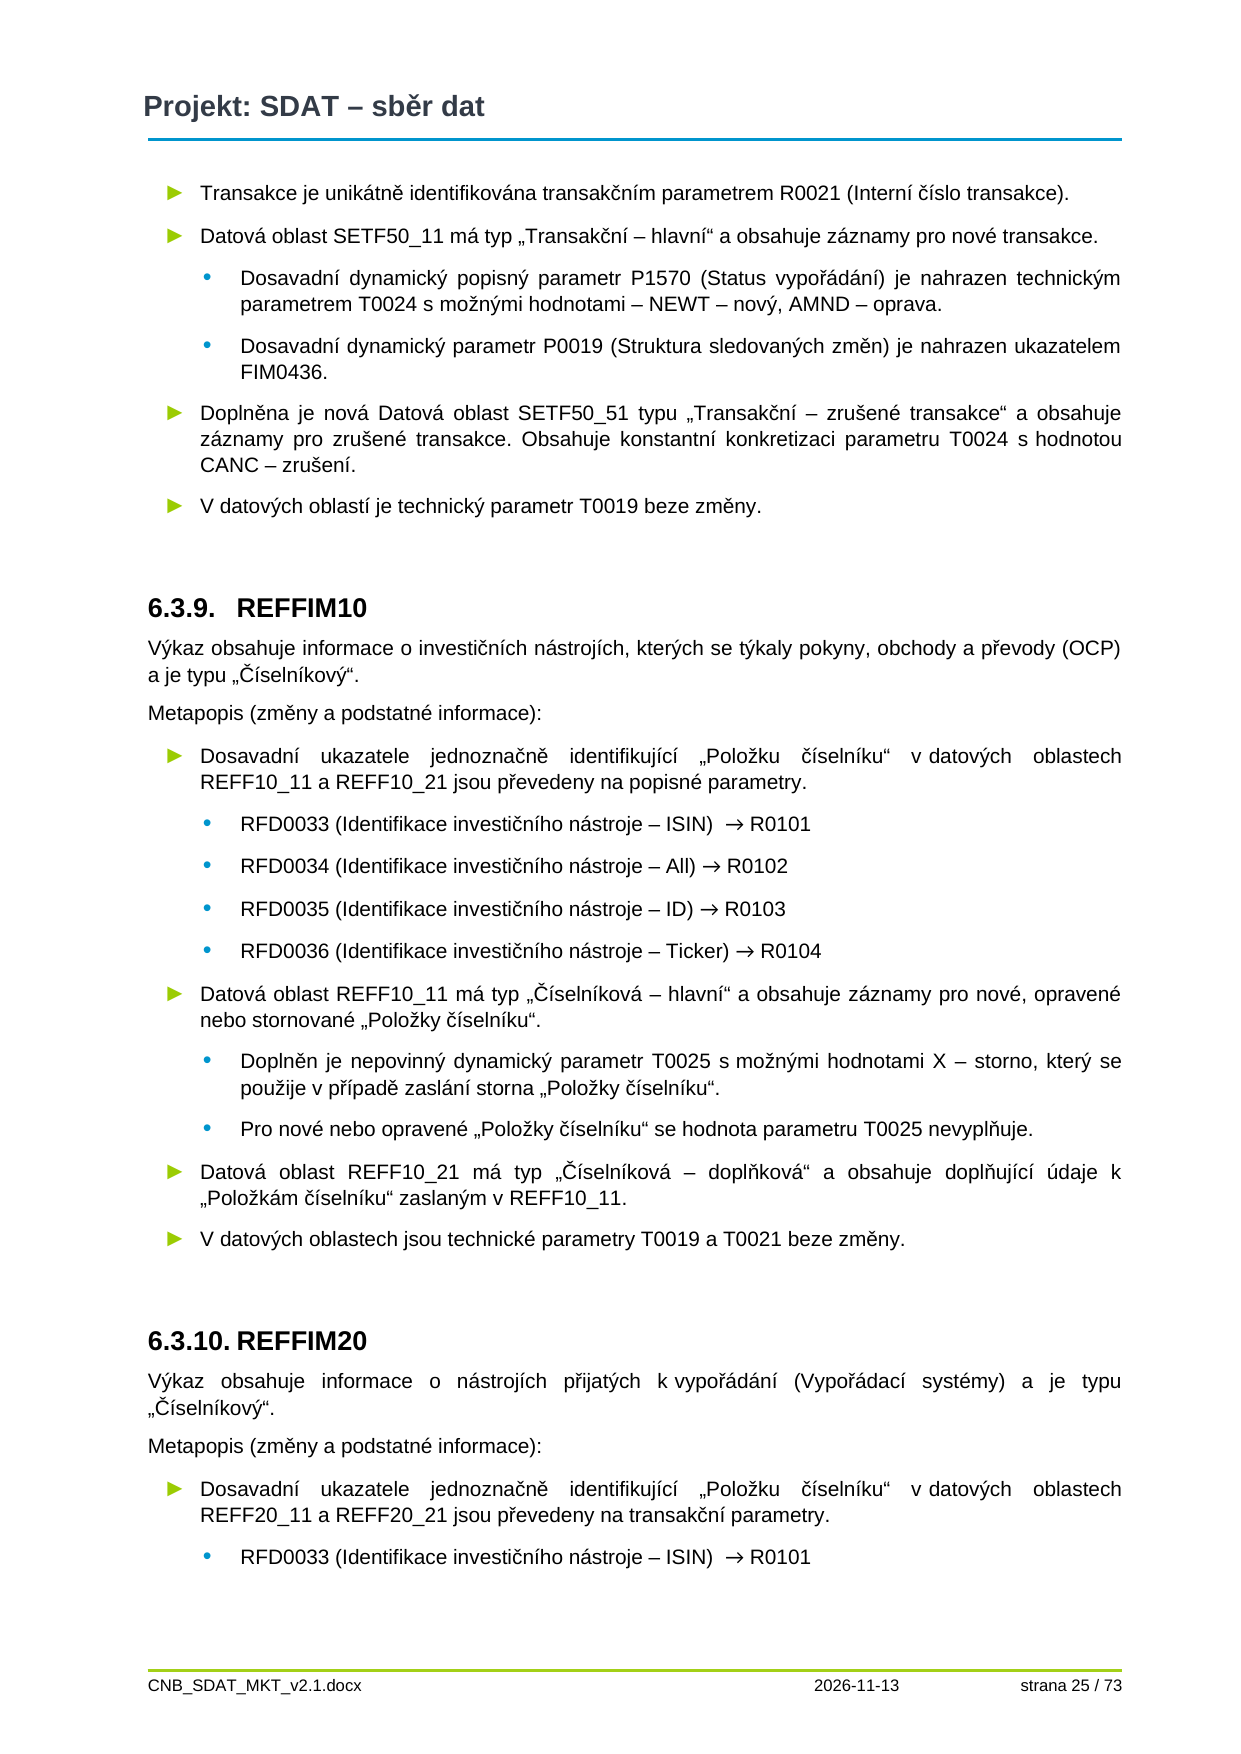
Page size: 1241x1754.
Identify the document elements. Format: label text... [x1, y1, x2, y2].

text Datová oblast REFF10_21 má typ „Číselníková – doplňková“ a obsahuje doplňující údaje k „Položkám číselníku“ zaslaným v REFF10_11. [162, 1156, 1122, 1209]
text Dosavadní dynamický popisný parametr P1570 (Status vypořádání) je nahrazen technickým parametrem T0024 s možnými hodnotami – NEWT – nový, AMND – oprava. [203, 262, 1122, 316]
text Pro nové nebo opravené „Položky číselníku“ se hodnota parametru T0025 nevyplňuje. [203, 1113, 1122, 1142]
text Datová oblast REFF10_11 má typ „Číselníková – hlavní“ a obsahuje záznamy pro nové, opravené nebo stornované „Položky číselníku“. [162, 978, 1122, 1032]
text V datových oblastech jsou technické parametry T0019 a T0021 beze změny. [162, 1223, 1122, 1252]
text Výkaz obsahuje informace o investičních nástrojích, kterých se týkaly pokyny, obchody a převody (OCP) a je typu „Číselníkový“. [148, 636, 1122, 686]
text Datová oblast SETF50_11 má typ „Transakční – hlavní“ a obsahuje záznamy pro nové transakce. [162, 220, 1122, 248]
text V datových oblastí je technický parametr T0019 beze změny. [162, 490, 1122, 519]
subtitle REFFIM10 [148, 592, 1122, 623]
text Dosavadní ukazatele jednoznačně identifikující „Položku číselníku“ v datových oblastech REFF20_11 a REFF20_21 jsou převedeny na transakční parametry. [162, 1473, 1122, 1527]
text Dosavadní ukazatele jednoznačně identifikující „Položku číselníku“ v datových oblastech REFF10_11 a REFF10_21 jsou převedeny na popisné parametry. [162, 740, 1122, 794]
text RFD0033 (Identifikace investičního nástroje – ISIN) → R0101 [203, 1541, 1122, 1569]
text RFD0034 (Identifikace investičního nástroje – All) → R0102 [203, 850, 1122, 879]
text Metapopis (změny a podstatné informace): [148, 701, 1122, 725]
text RFD0033 (Identifikace investičního nástroje – ISIN) → R0101 [203, 808, 1122, 836]
text Transakce je unikátně identifikována transakčním parametrem R0021 (Interní číslo transakce). [162, 177, 1122, 206]
text Doplněna je nová Datová oblast SETF50_51 typu „Transakční – zrušené transakce“ a obsahuje záznamy pro zrušené transakce. Obsahuje konstantní konkretizaci parametru T0024 s hodnotou CANC – zrušení. [162, 397, 1122, 476]
text Doplněn je nepovinný dynamický parametr T0025 s možnými hodnotami X – storno, který se použije v případě zaslání storna „Položky číselníku“. [203, 1046, 1122, 1099]
text Metapopis (změny a podstatné informace): [148, 1434, 1122, 1458]
text RFD0035 (Identifikace investičního nástroje – ID) → R0103 [203, 893, 1122, 922]
text Výkaz obsahuje informace o nástrojích přijatých k vypořádání (Vypořádací systémy) a je typu „Číselníkový“. [148, 1369, 1122, 1419]
text RFD0036 (Identifikace investičního nástroje – Ticker) → R0104 [203, 935, 1122, 964]
text Dosavadní dynamický parametr P0019 (Struktura sledovaných změn) je nahrazen ukazatelem FIM0436. [203, 330, 1122, 384]
subtitle REFFIM20 [148, 1325, 1122, 1357]
